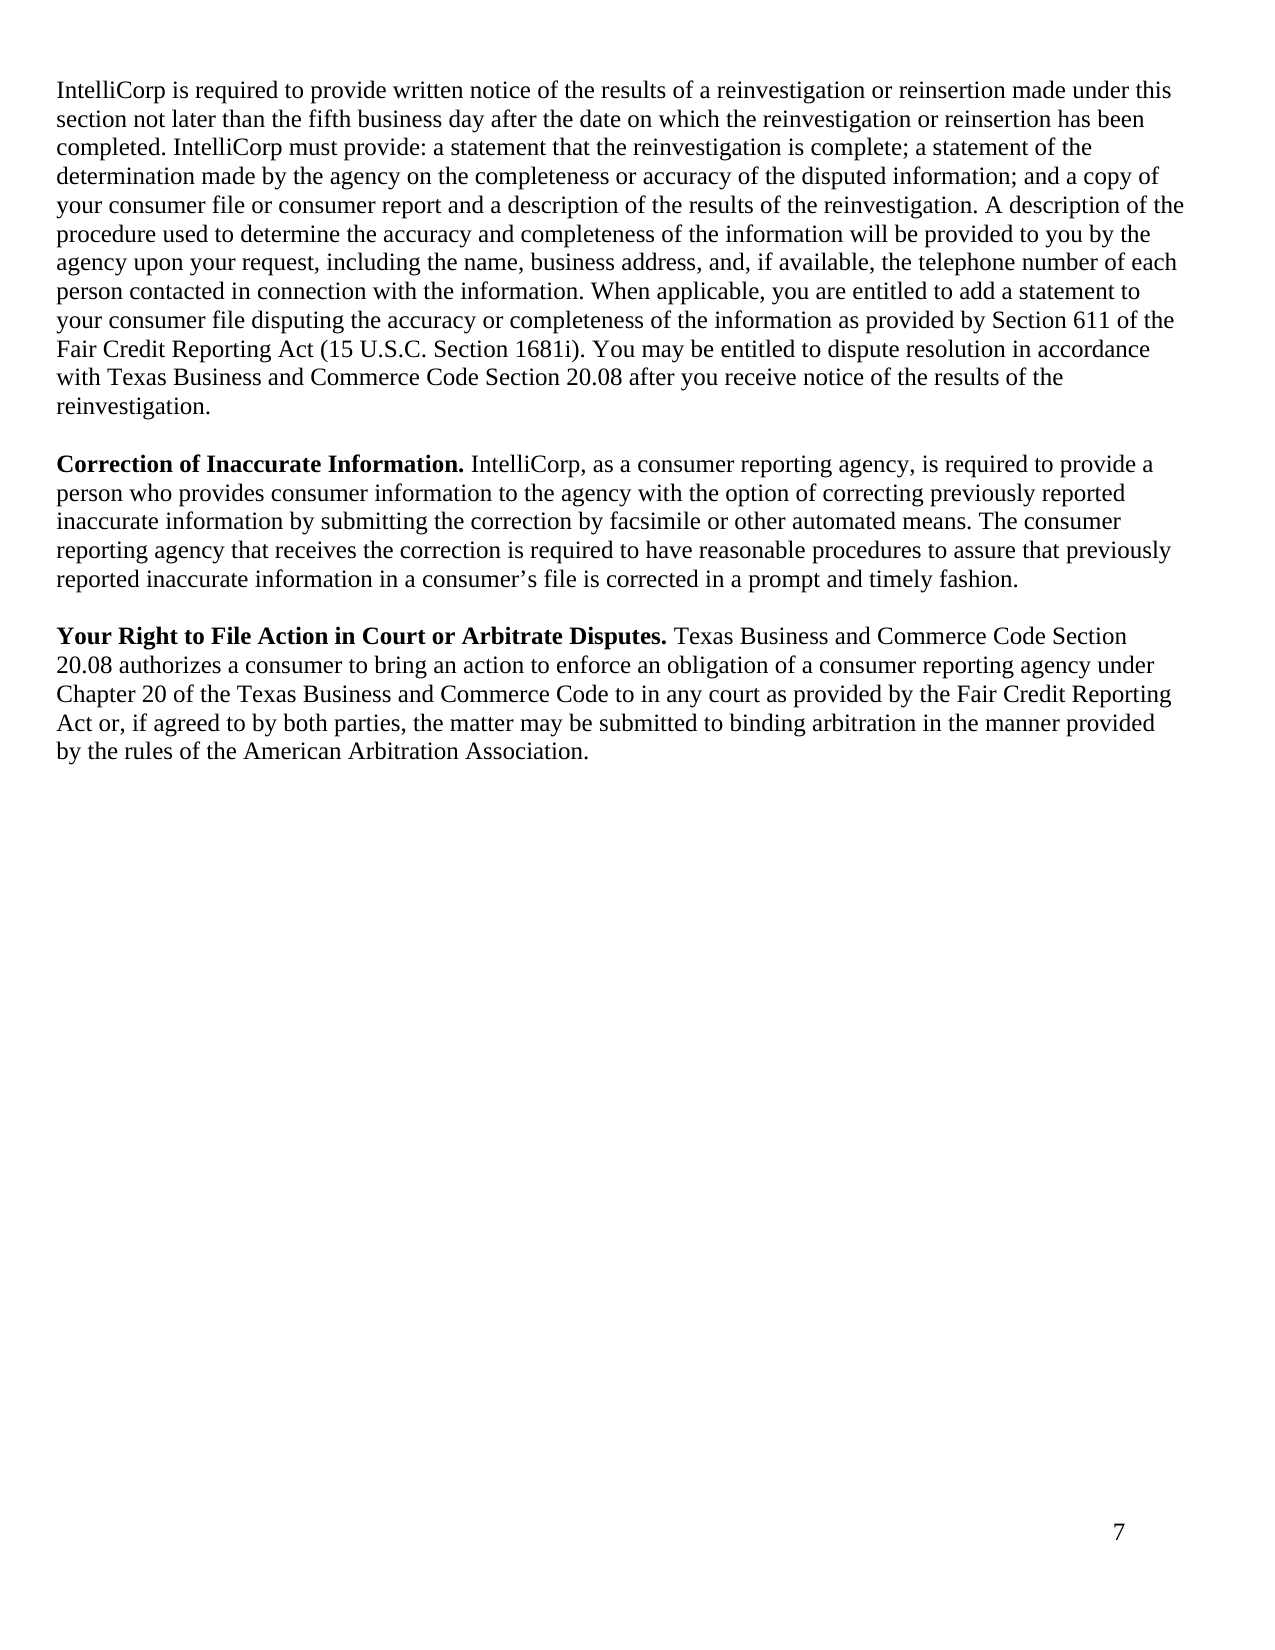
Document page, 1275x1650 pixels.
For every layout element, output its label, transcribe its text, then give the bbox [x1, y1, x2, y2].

text Your Right to File Action in Court or Arbitrate Disputes. Texas Business and Commerce Code Section 20.08 authorizes a consumer to bring an action to enforce an obligation of a consumer reporting agency under Chapter 20 of the Texas Business and Commerce Code to in any court as provided by the Fair Credit Reporting Act or, if agreed to by both parties, the matter may be submitted to binding arbitration in the manner provided by the rules of the American Arbitration Association. [56, 621, 1186, 765]
text IntelliCorp is required to provide written notice of the results of a reinvestigation or reinsertion made under this section not later than the fifth business day after the date on which the reinvestigation or reinsertion has been completed. IntelliCorp must provide: a statement that the reinvestigation is complete; a statement of the determination made by the agency on the completeness or accuracy of the disputed information; and a copy of your consumer file or consumer report and a description of the results of the reinvestigation. A description of the procedure used to determine the accuracy and completeness of the information will be provided to you by the agency upon your request, including the name, business address, and, if available, the telephone number of each person contacted in connection with the information. When applicable, you are entitled to add a statement to your consumer file disputing the accuracy or completeness of the information as provided by Section 611 of the Fair Credit Reporting Act (15 U.S.C. Section 1681i). You may be entitled to dispute resolution in accordance with Texas Business and Commerce Code Section 20.08 after you receive notice of the results of the reinvestigation. [56, 75, 1186, 420]
text Correction of Inaccurate Information. IntelliCorp, as a consumer reporting agency, is required to provide a person who provides consumer information to the agency with the option of correcting previously reported inaccurate information by submitting the correction by facsimile or other automated means. The consumer reporting agency that receives the correction is required to have reasonable procedures to assure that previously reported inaccurate information in a consumer’s file is corrected in a prompt and timely fashion. [56, 449, 1190, 593]
